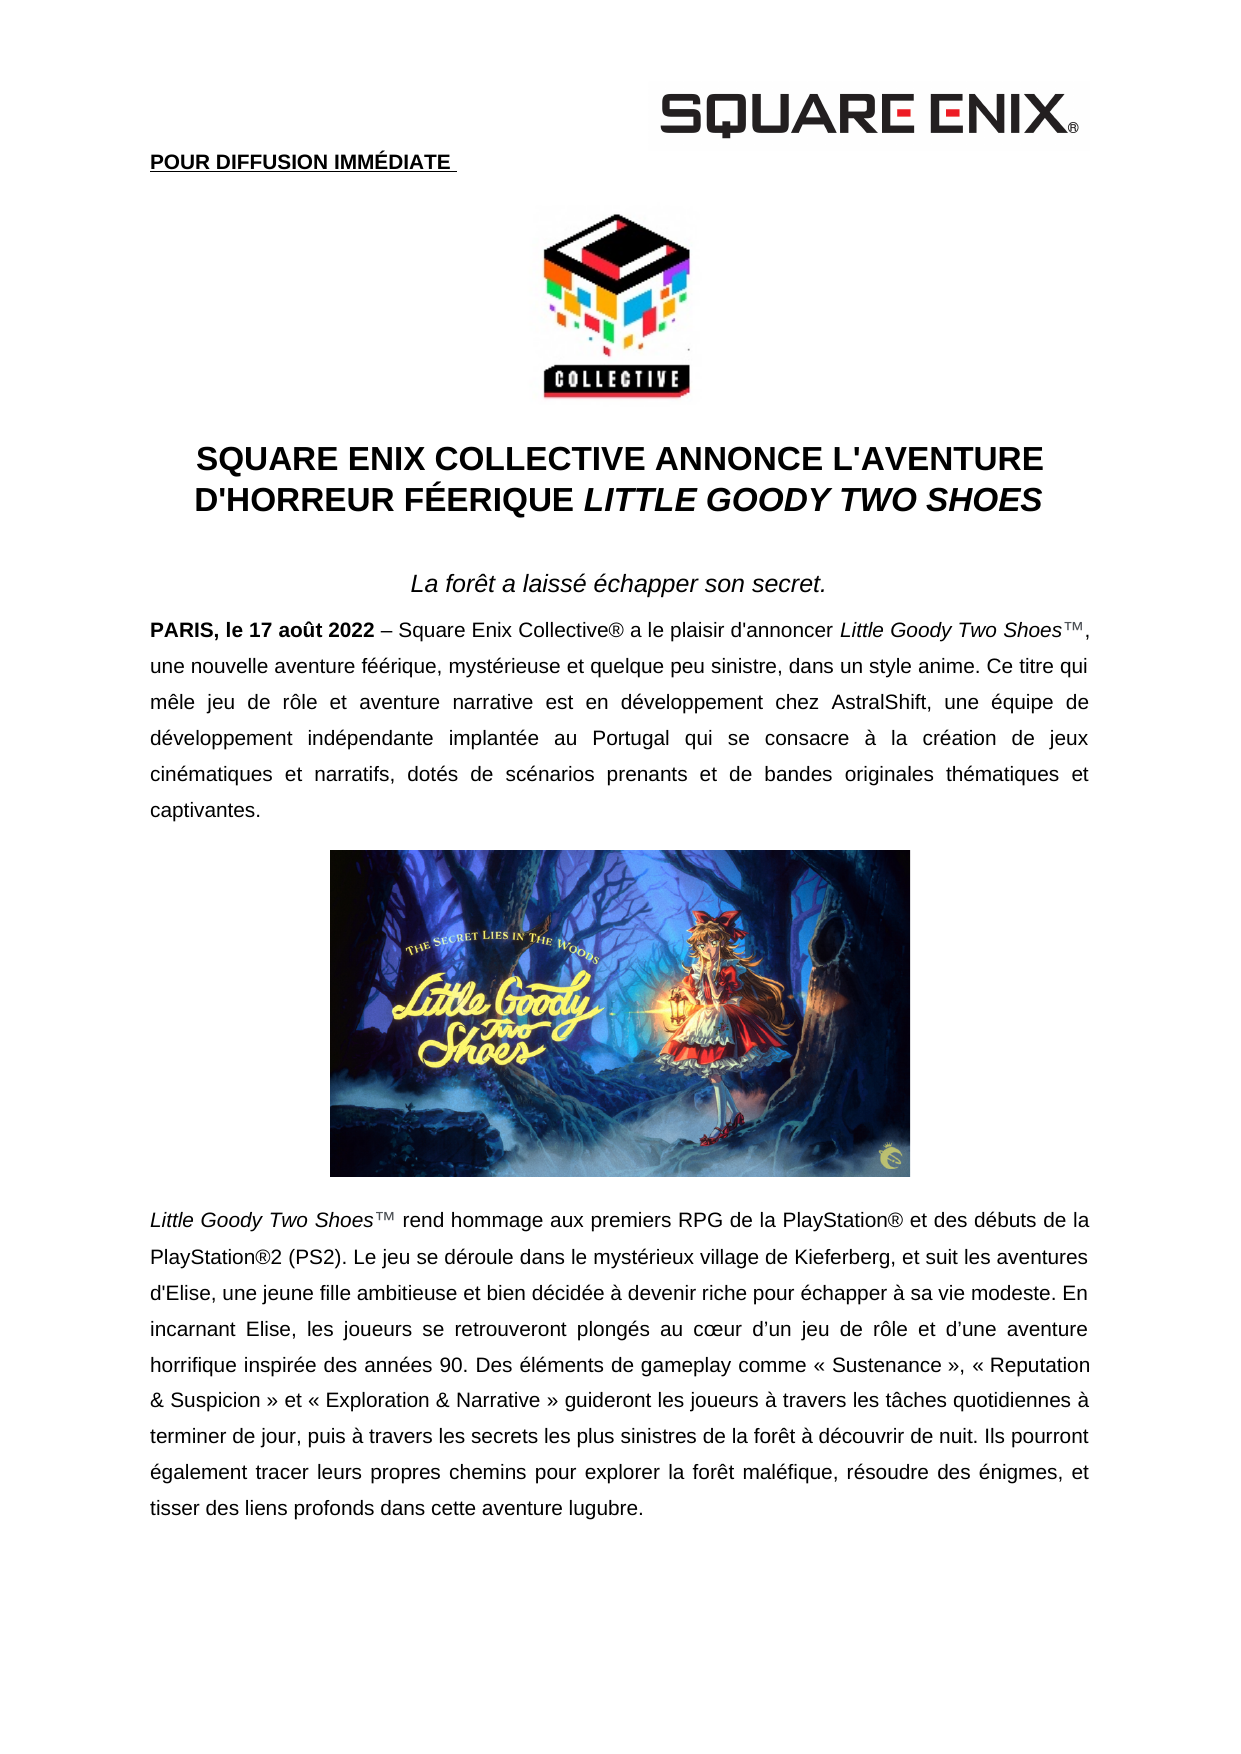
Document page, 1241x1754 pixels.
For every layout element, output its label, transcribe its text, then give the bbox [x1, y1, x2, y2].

text PARIS, le 17 août 2022 – Square Enix Collective® a le plaisir d'annoncer Little Goody Two Shoes™, une nouvelle aventure féérique, mystérieuse et quelque peu sinistre, dans un style anime. Ce titre qui mêle jeu de rôle et aventure narrative est en développement chez AstralShift, une équipe de développement indépendante implantée au Portugal qui se consacre à la création de jeux cinématiques et narratifs, dotés de scénarios prenants et de bandes originales thématiques et captivantes. [150, 617, 1090, 822]
picture [404, 192, 836, 420]
text La forêt a laissé échapper son secret. [150, 569, 1090, 598]
text POUR DIFFUSION IMMÉDIATE [150, 150, 1090, 174]
picture [648, 81, 1091, 151]
text SQUARE ENIX COLLECTIVE ANNONCE L'AVENTURE D'HORREUR FÉERIQUE LITTLE GOODY TWO SHOES [150, 439, 1090, 518]
picture [330, 850, 911, 1177]
text Little Goody Two Shoes™ rend hommage aux premiers RPG de la PlayStation® et des débuts de la PlayStation®2 (PS2). Le jeu se déroule dans le mystérieux village de Kieferberg, et suit les aventures d'Elise, une jeune fille ambitieuse et bien décidée à devenir riche pour échapper à sa vie modeste. En incarnant Elise, les joueurs se retrouveront plongés au cœur d’un jeu de rôle et d’une aventure horrifique inspirée des années 90. Des éléments de gameplay comme « Sustenance », « Reputation & Suspicion » et « Exploration & Narrative » guideront les joueurs à travers les tâches quotidiennes à terminer de jour, puis à travers les secrets les plus sinistres de la forêt à découvrir de nuit. Ils pourront également tracer leurs propres chemins pour explorer la forêt maléfique, résoudre des énigmes, et tisser des liens profonds dans cette aventure lugubre. [150, 1207, 1090, 1520]
